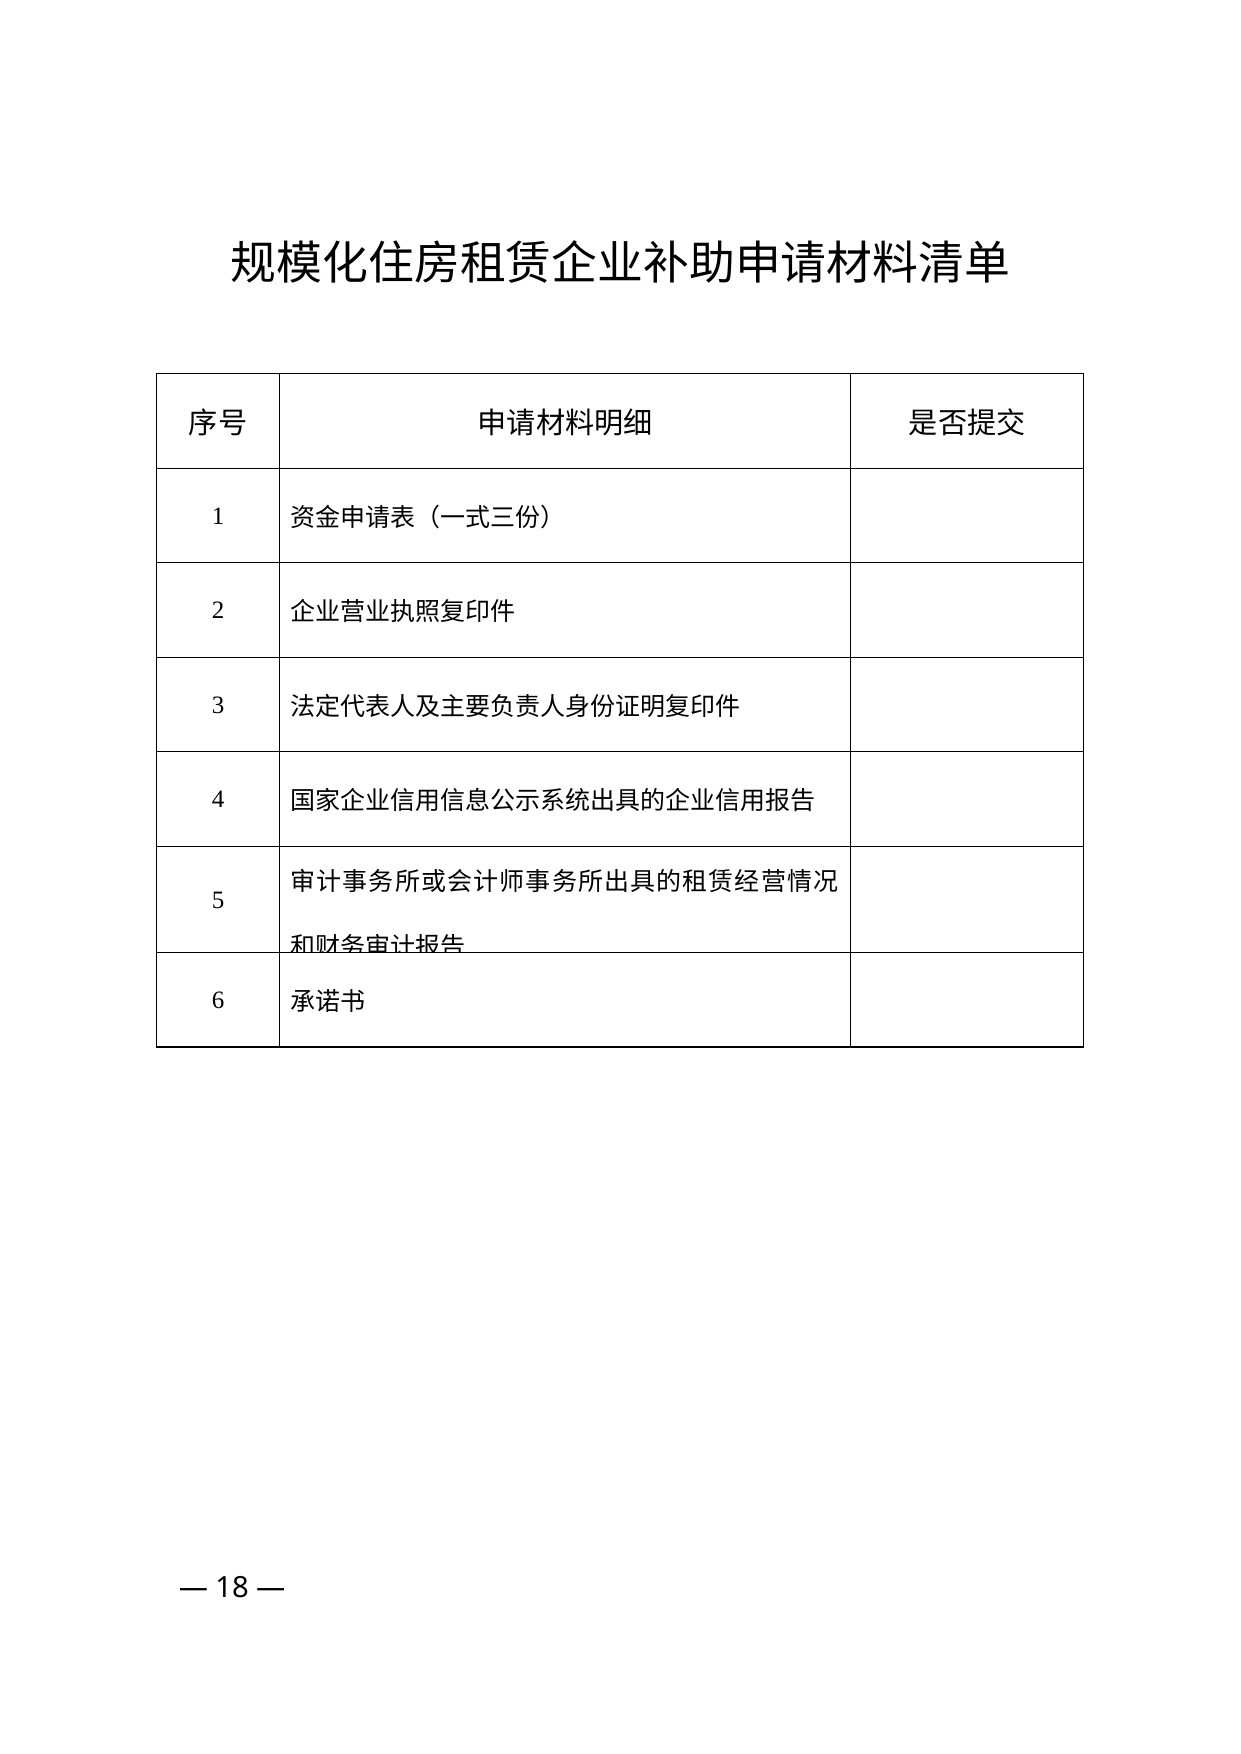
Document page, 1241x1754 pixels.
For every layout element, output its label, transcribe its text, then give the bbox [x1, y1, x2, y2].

table_cell [851, 953, 1083, 1046]
table_cell 4 [157, 752, 279, 846]
table_cell [851, 469, 1083, 562]
table_cell 审计事务所或会计师事务所出具的租赁经营情况和财务审计报告 [280, 847, 850, 952]
table_cell [851, 847, 1083, 952]
table_header 是否提交 [851, 374, 1083, 468]
table_cell [851, 563, 1083, 657]
table_cell [851, 752, 1083, 846]
table_cell [851, 658, 1083, 751]
table_cell 2 [157, 563, 279, 657]
table_cell 国家企业信用信息公示系统出具的企业信用报告 [280, 752, 850, 846]
table_cell 6 [157, 953, 279, 1046]
table_cell 1 [157, 469, 279, 562]
table_header 申请材料明细 [280, 374, 850, 468]
text 规模化住房租赁企业补助申请材料清单 [157, 211, 1084, 308]
table_cell 3 [157, 658, 279, 751]
table_cell 企业营业执照复印件 [280, 563, 850, 657]
table_header 序号 [157, 374, 279, 468]
table_cell 资金申请表（一式三份） [280, 469, 850, 562]
table_cell 承诺书 [280, 953, 850, 1046]
table_cell 5 [157, 847, 279, 952]
table_cell 法定代表人及主要负责人身份证明复印件 [280, 658, 850, 751]
